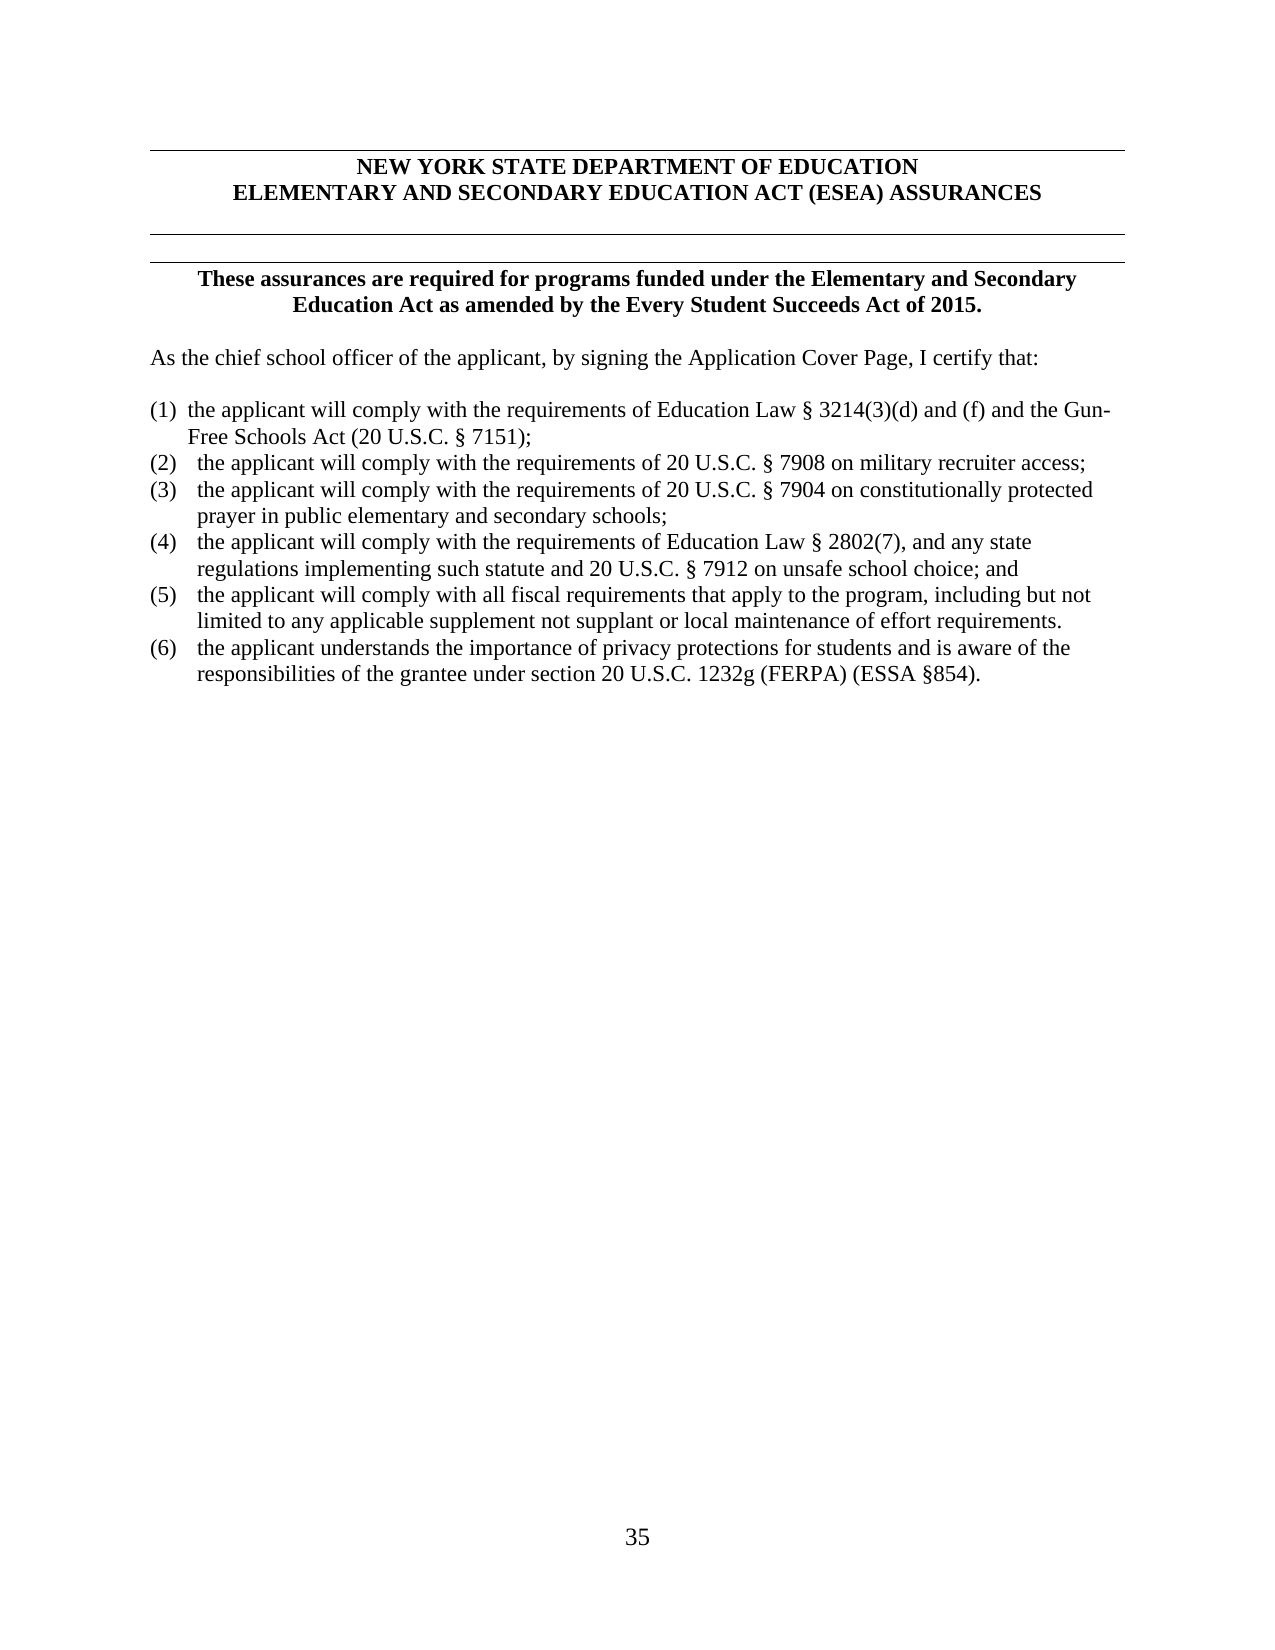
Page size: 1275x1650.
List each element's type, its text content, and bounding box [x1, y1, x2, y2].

list the applicant understands the importance of privacy protections for students and is aware of the responsibilities of the grantee under section 20 U.S.C. 1232g (FERPA) (ESSA §854). [150, 634, 1125, 686]
text As the chief school officer of the applicant, by signing the Application Cover Page, I certify that: [150, 344, 1125, 370]
text eLEMENTARY AND SECONDARY EDUCATION ACT (ESEA) Assurances [150, 179, 1125, 206]
text New York State Department of Education [150, 151, 1125, 179]
list the applicant will comply with the requirements of Education Law § 3214(3)(d) and (f) and the Gun-Free Schools Act (20 U.S.C. § 7151); [150, 397, 1125, 449]
text These assurances are required for programs funded under the Elementary and Secondary Education Act as amended by the Every Student Succeeds Act of 2015. [150, 263, 1125, 317]
list the applicant will comply with the requirements of Education Law § 2802(7), and any state regulations implementing such statute and 20 U.S.C. § 7912 on unsafe school choice; and [150, 528, 1125, 581]
list the applicant will comply with all fiscal requirements that apply to the program, including but not limited to any applicable supplement not supplant or local maintenance of effort requirements. [150, 581, 1125, 634]
list the applicant will comply with the requirements of 20 U.S.C. § 7904 on constitutionally protected prayer in public elementary and secondary schools; [150, 476, 1125, 528]
list the applicant will comply with the requirements of 20 U.S.C. § 7908 on military recruiter access; [150, 449, 1125, 476]
